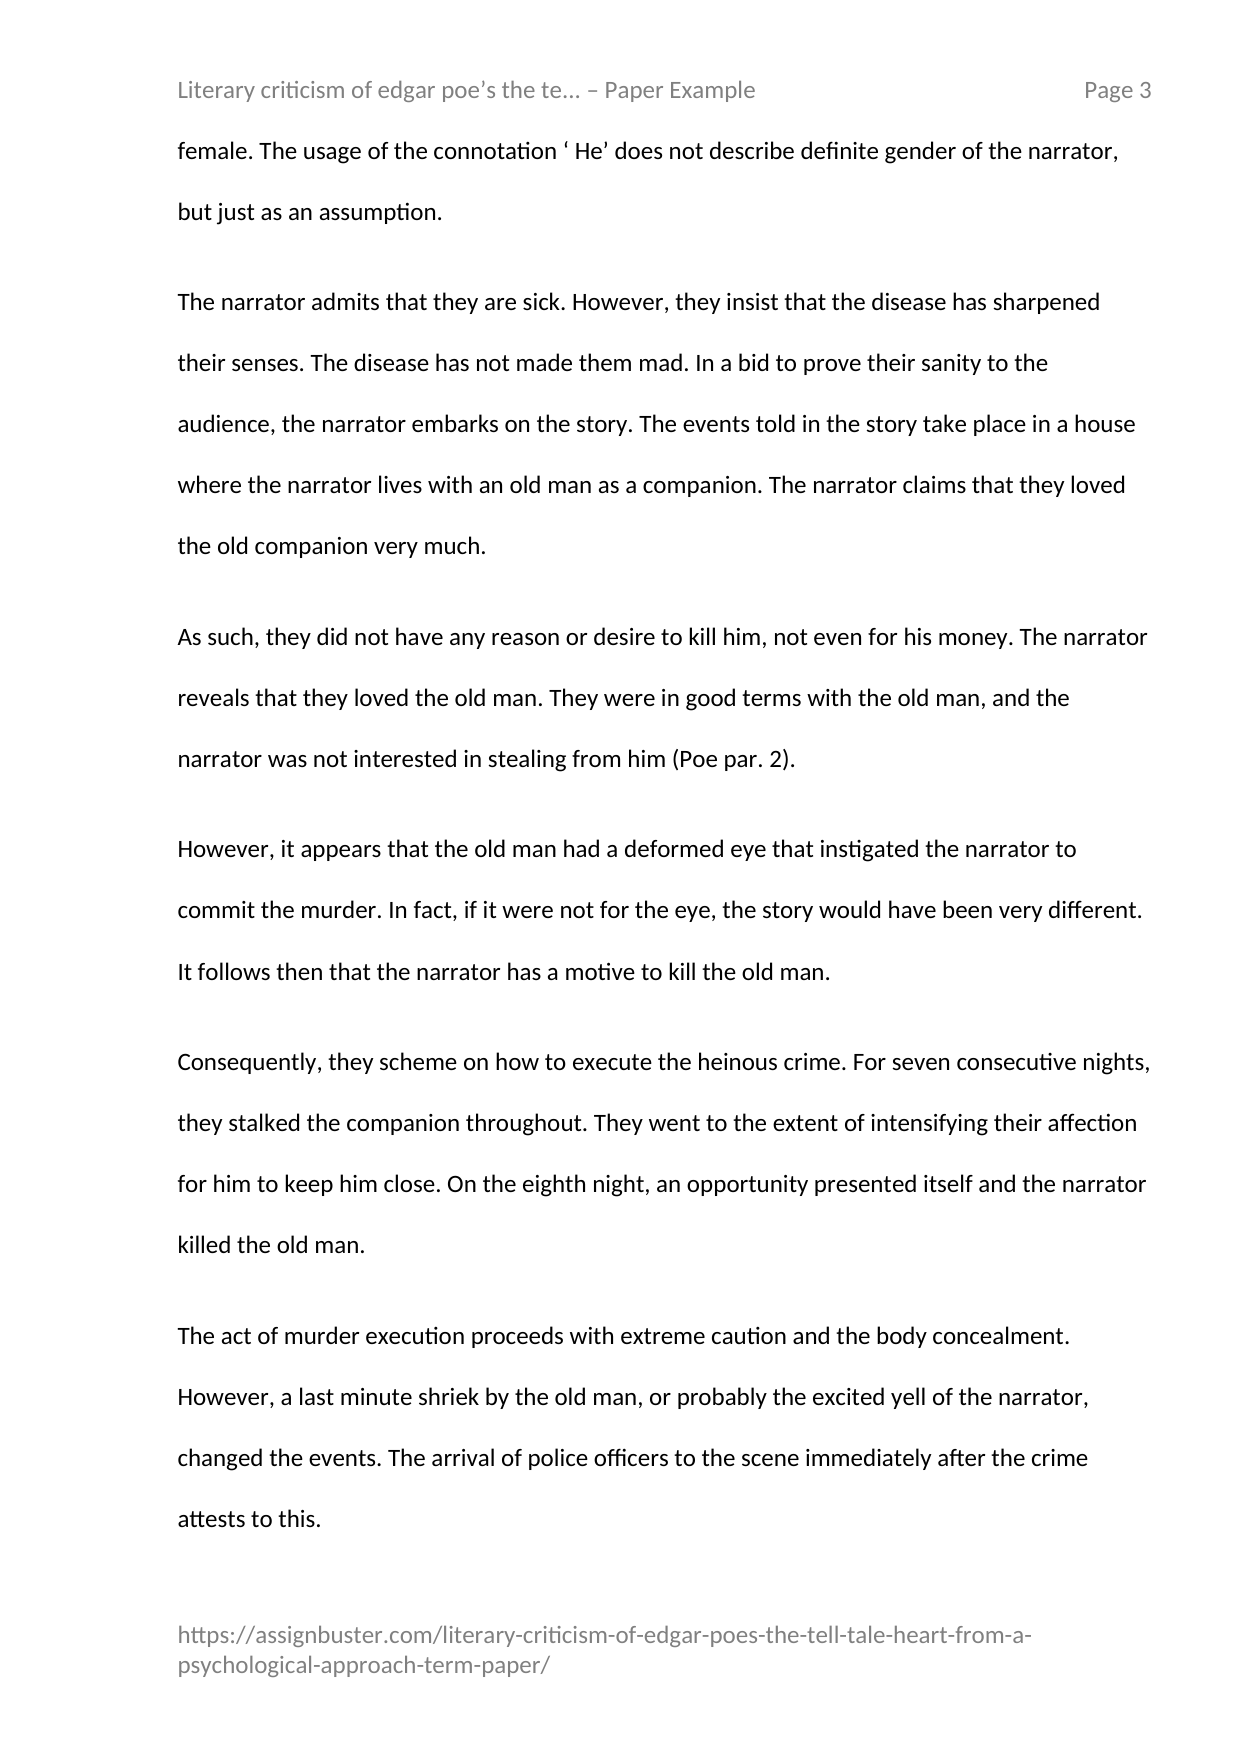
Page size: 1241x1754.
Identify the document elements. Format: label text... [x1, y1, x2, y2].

text The narrator admits that they are sick. However, they insist that the disease has sharpened their senses. The disease has not made them mad. In a bid to prove their sanity to the audience, the narrator embarks on the story. The events told in the story take place in a house where the narrator lives with an old man as a companion. The narrator claims that they loved the old companion very much. [177, 286, 1152, 561]
text As such, they did not have any reason or desire to kill him, not even for his money. The narrator reveals that they loved the old man. They were in good terms with the old man, and the narrator was not interested in stealing from him (Poe par. 2). [177, 621, 1152, 774]
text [177, 135, 1152, 226]
text The act of murder execution proceeds with extreme caution and the body concealment. However, a last minute shriek by the old man, or probably the excited yell of the narrator, changed the events. The arrival of police officers to the scene immediately after the crime attests to this. [177, 1320, 1152, 1533]
text However, it appears that the old man had a deformed eye that instigated the narrator to commit the murder. In fact, if it were not for the eye, the story would have been very different. It follows then that the narrator has a motive to kill the old man. [177, 834, 1152, 986]
text Consequently, they scheme on how to execute the heinous crime. For seven consecutive nights, they stalked the companion throughout. They went to the extent of intensifying their affection for him to keep him close. On the eighth night, an opportunity presented itself and the narrator killed the old man. [177, 1046, 1152, 1260]
